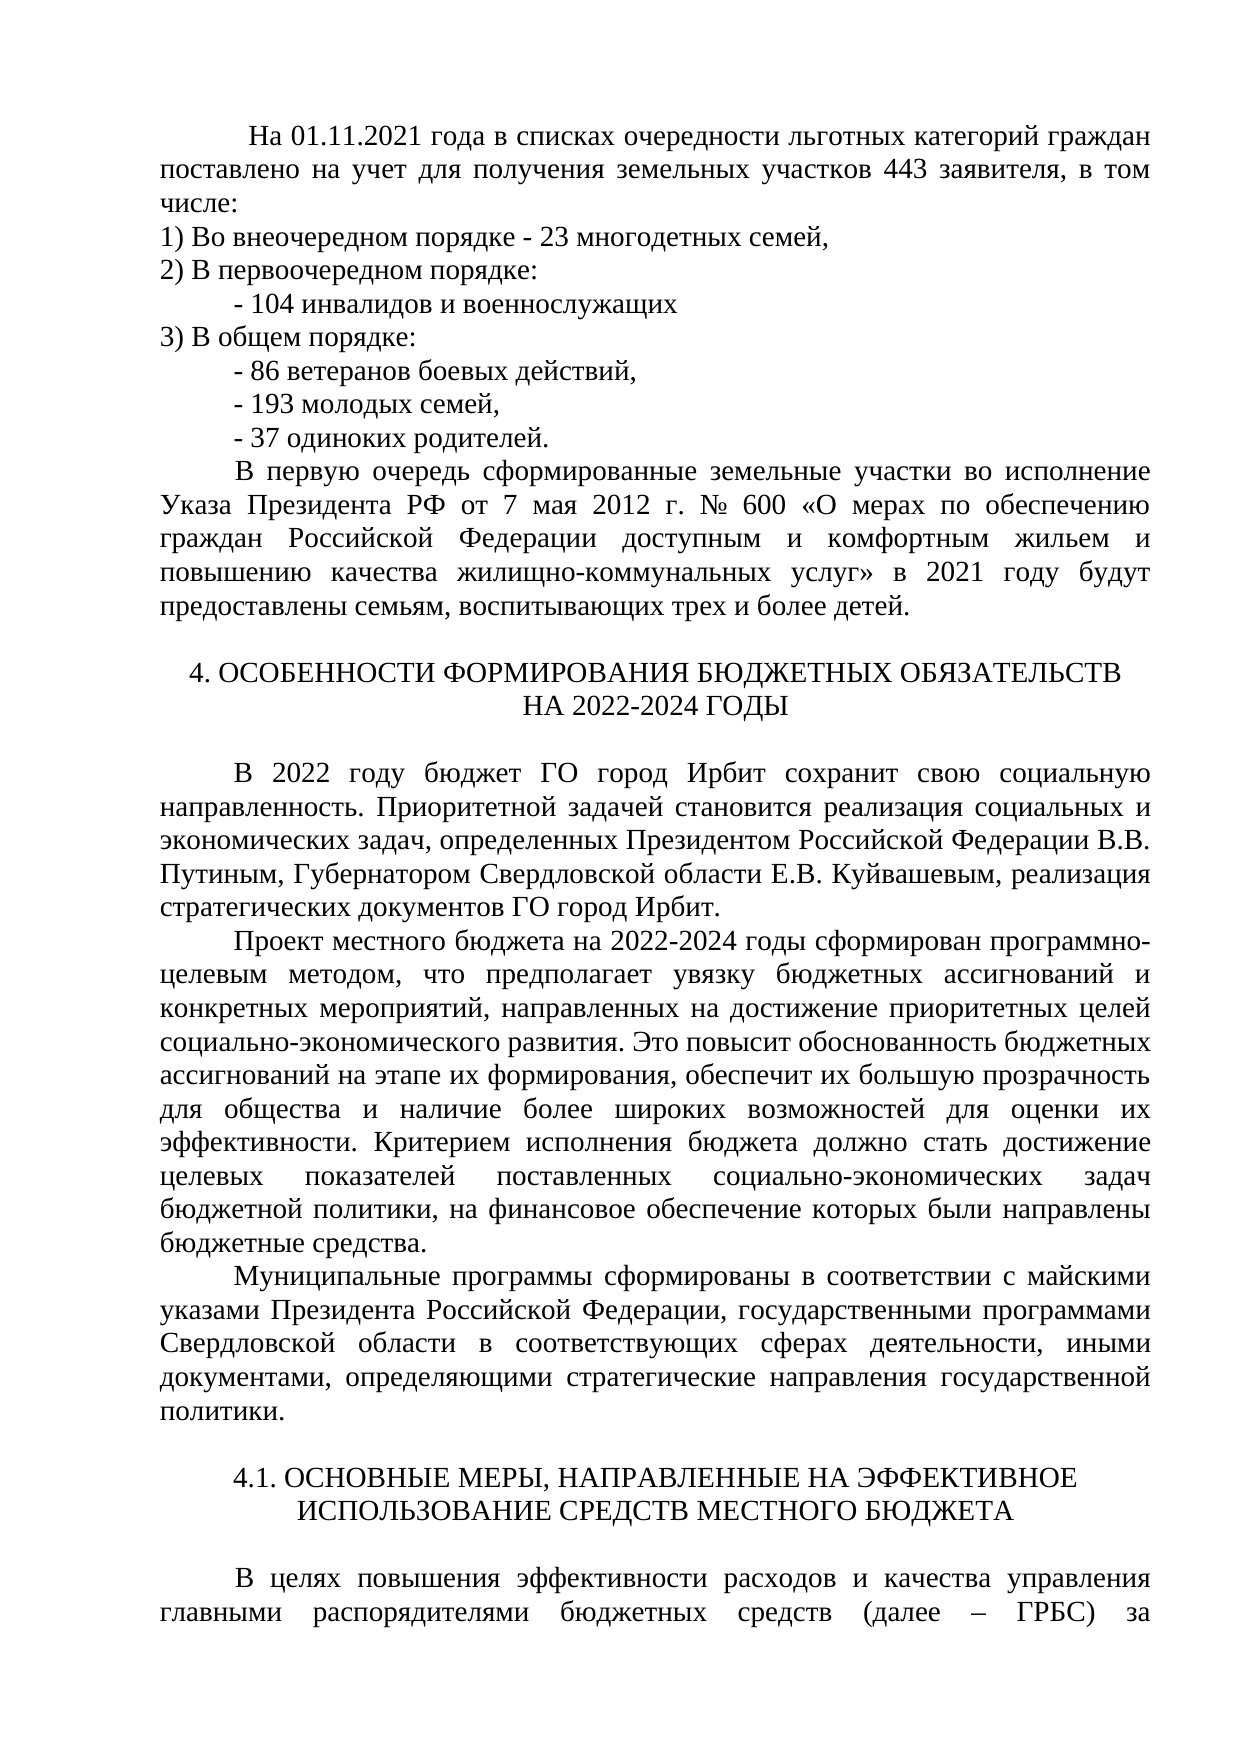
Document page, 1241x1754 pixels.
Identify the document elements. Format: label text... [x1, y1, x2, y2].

text 2) В первоочередном порядке: [159, 252, 1152, 286]
text - 37 одиноких родителей. [159, 420, 1152, 453]
text В первую очередь сформированные земельные участки во исполнение Указа Президента РФ от 7 мая 2012 г. № 600 «О мерах по обеспечению граждан Российской Федерации доступным и комфортным жильем и повышению качества жилищно-коммунальных услуг» в 2021 году будут предоставлены семьям, воспитывающих трех и более детей. [159, 453, 1152, 621]
text - 104 инвалидов и военнослужащих [159, 286, 1152, 319]
text 1) Во внеочередном порядке - 23 многодетных семей, [159, 219, 1152, 252]
text Проект местного бюджета на 2022-2024 годы сформирован программно-целевым методом, что предполагает увязку бюджетных ассигнований и конкретных мероприятий, направленных на достижение приоритетных целей социально-экономического развития. Это повысит обоснованность бюджетных ассигнований на этапе их формирования, обеспечит их большую прозрачность для общества и наличие более широких возможностей для оценки их эффективности. Критерием исполнения бюджета должно стать достижение целевых показателей поставленных социально-экономических задач бюджетной политики, на финансовое обеспечение которых были направлены бюджетные средства. [159, 923, 1152, 1258]
text - 86 ветеранов боевых действий, [159, 353, 1152, 386]
text НА 2022-2024 ГОДЫ [159, 688, 1152, 722]
text На 01.11.2021 года в списках очередности льготных категорий граждан поставлено на учет для получения земельных участков 443 заявителя, в том числе: [159, 118, 1152, 219]
text 3) В общем порядке: [159, 319, 1152, 353]
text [159, 1560, 1152, 1627]
text В 2022 году бюджет ГО город Ирбит сохранит свою социальную направленность. Приоритетной задачей становится реализация социальных и экономических задач, определенных Президентом Российской Федерации В.В. Путиным, Губернатором Свердловской области Е.В. Куйвашевым, реализация стратегических документов ГО город Ирбит. [159, 755, 1152, 923]
text - 193 молодых семей, [159, 386, 1152, 420]
text Муниципальные программы сформированы в соответствии с майскими указами Президента Российской Федерации, государственными программами Свердловской области в соответствующих сферах деятельности, иными документами, определяющими стратегические направления государственной политики. [159, 1258, 1152, 1426]
text 4. ОСОБЕННОСТИ ФОРМИРОВАНИЯ БЮДЖЕТНЫХ ОБЯЗАТЕЛЬСТВ [159, 655, 1152, 688]
text 4.1. ОСНОВНЫЕ МЕРЫ, НАПРАВЛЕННЫЕ НА ЭФФЕКТИВНОЕ ИСПОЛЬЗОВАНИЕ СРЕДСТВ МЕСТНОГО БЮДЖЕТА [159, 1460, 1152, 1527]
